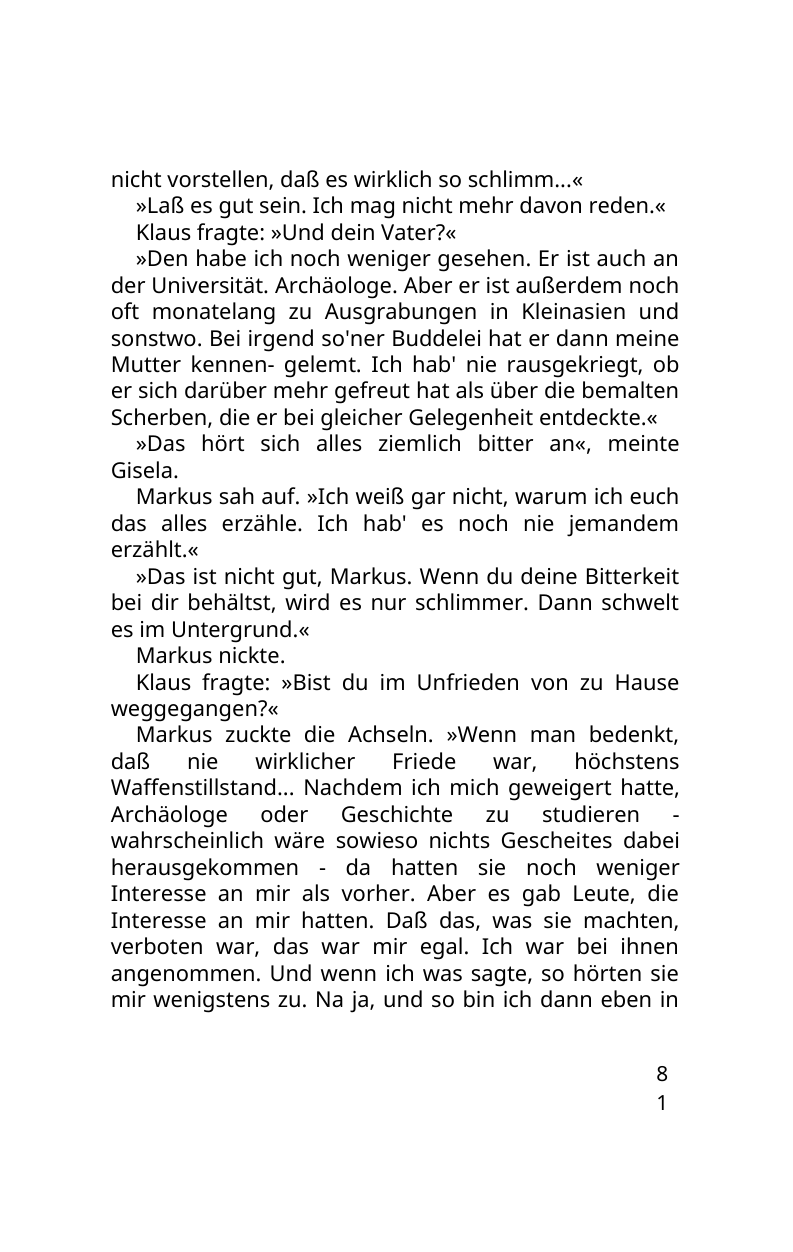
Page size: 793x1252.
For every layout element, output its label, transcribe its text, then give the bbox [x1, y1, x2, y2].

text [111, 722, 680, 1013]
text Markus sah auf. »Ich weiß gar nicht, warum ich euch das alles erzähle. Ich hab' es noch nie jemandem erzählt.« [111, 484, 680, 563]
text »Laß es gut sein. Ich mag nicht mehr davon reden.« [111, 193, 680, 219]
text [111, 166, 680, 193]
text Markus nickte. [111, 642, 680, 669]
text Klaus fragte: »Bist du im Unfrieden von zu Hause weggegangen?« [111, 669, 680, 722]
text »Den habe ich noch weniger gesehen. Er ist auch an der Universität. Archäologe. Aber er ist außerdem noch oft monatelang zu Ausgrabungen in Kleinasien und sonstwo. Bei irgend so'ner Buddelei hat er dann meine Mutter kennen- gelemt. Ich hab' nie rausgekriegt, ob er sich darüber mehr gefreut hat als über die bemalten Scherben, die er bei gleicher Gelegenheit entdeckte.« [111, 246, 680, 431]
text »Das hört sich alles ziemlich bitter an«, meinte Gisela. [111, 431, 680, 484]
text »Das ist nicht gut, Markus. Wenn du deine Bitterkeit bei dir behältst, wird es nur schlimmer. Dann schwelt es im Untergrund.« [111, 563, 680, 642]
text Klaus fragte: »Und dein Vater?« [111, 219, 680, 246]
